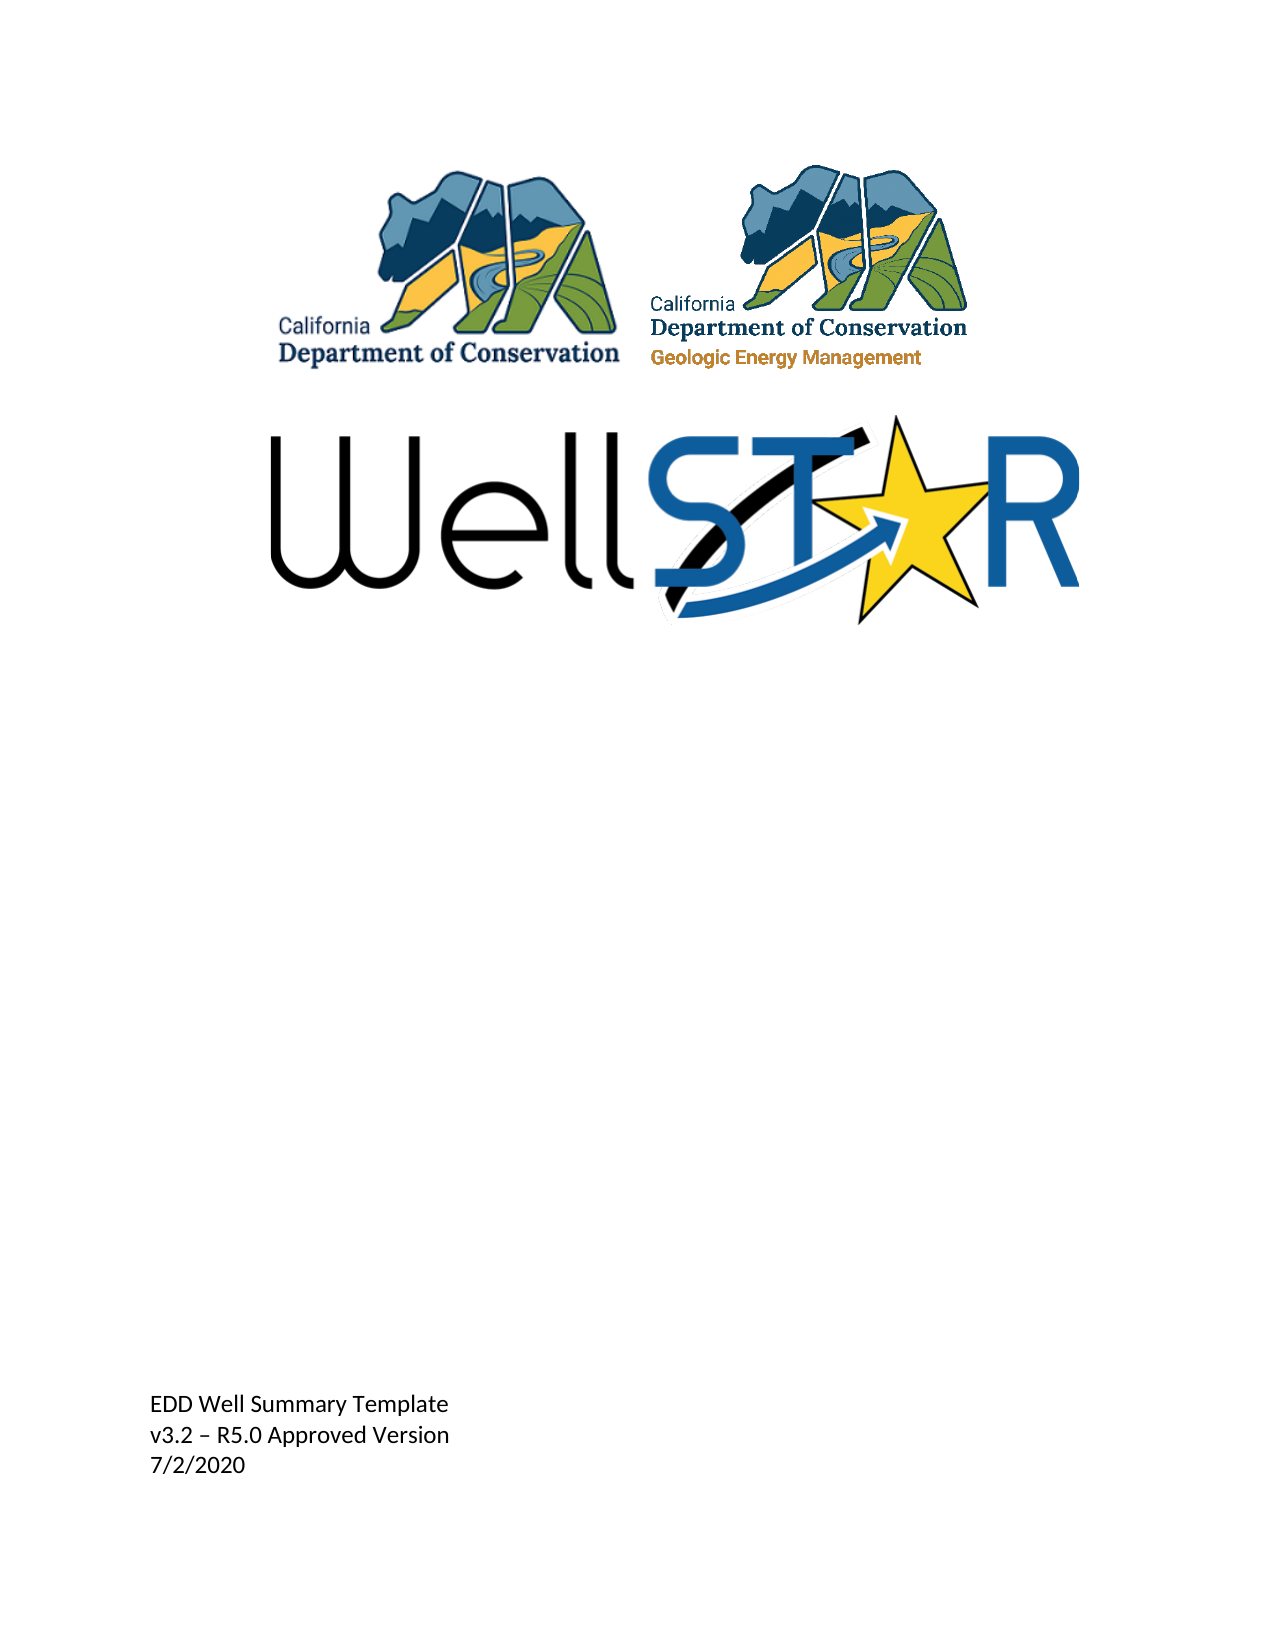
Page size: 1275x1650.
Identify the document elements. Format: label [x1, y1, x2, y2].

picture [264, 150, 981, 385]
picture [270, 415, 1080, 625]
